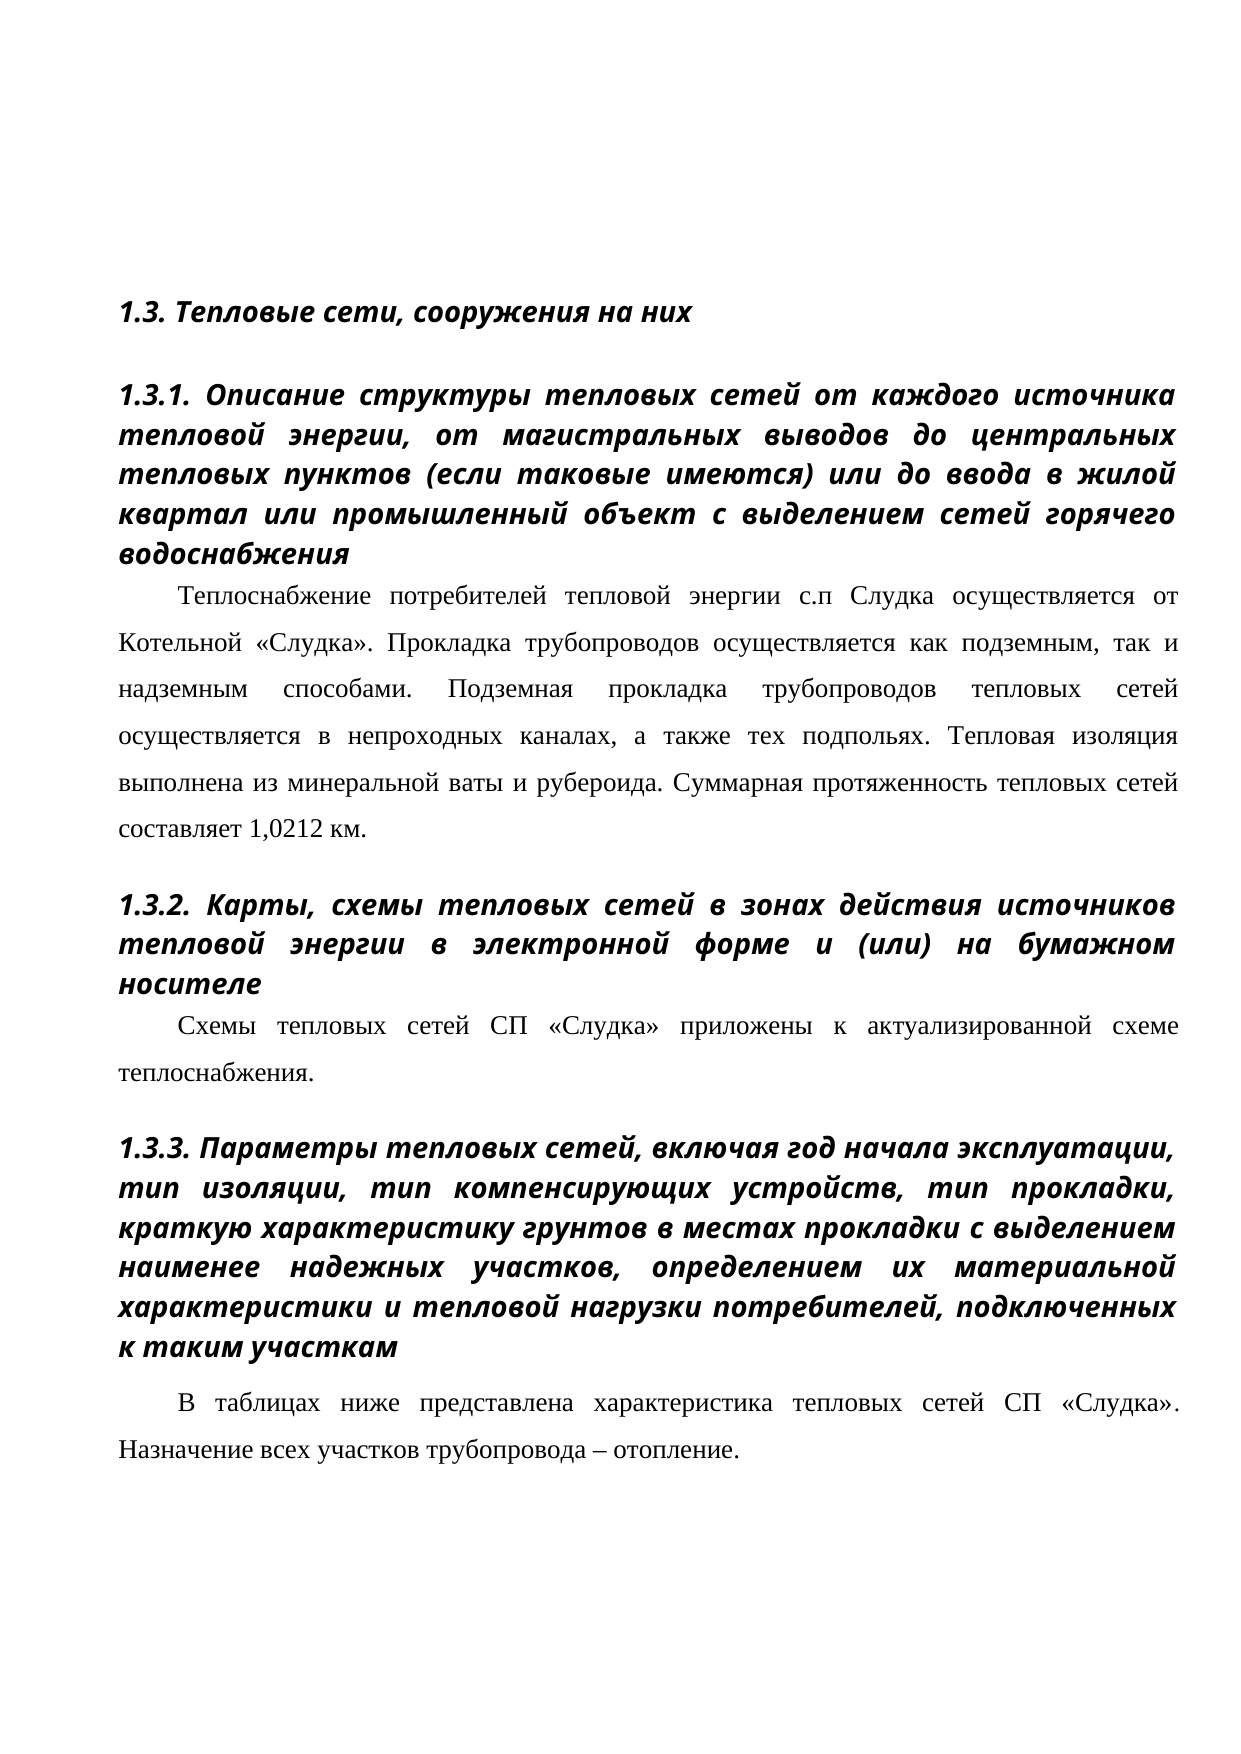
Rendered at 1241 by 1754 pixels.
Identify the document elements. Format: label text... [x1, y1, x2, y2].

subtitle 1.3.1. Описание структуры тепловых сетей от каждого источника тепловой энергии, от магистральных выводов до центральных тепловых пунктов (если таковые имеются) или до ввода в жилой квартал или промышленный объект с выделением сетей горячего водоснабжения [118, 374, 1180, 573]
subtitle 1.3.3. Параметры тепловых сетей, включая год начала эксплуатации, тип изоляции, тип компенсирующих устройств, тип прокладки, краткую характеристику грунтов в местах прокладки с выделением наименее надежных участков, определением их материальной характеристики и тепловой нагрузки потребителей, подключенных к таким участкам [118, 1128, 1180, 1366]
text В таблицах ниже представлена характеристика тепловых сетей СП «Слудка». Назначение всех участков трубопровода – отопление. [118, 1387, 1180, 1464]
subtitle 1.3.2. Карты, схемы тепловых сетей в зонах действия источников тепловой энергии в электронной форме и (или) на бумажном носителе [118, 884, 1180, 1003]
subtitle 1.3. Тепловые сети, сооружения на них [118, 291, 1180, 331]
text Схемы тепловых сетей СП «Слудка» приложены к актуализированной схеме теплоснабжения. [118, 1009, 1180, 1087]
text Теплоснабжение потребителей тепловой энергии с.п Слудка осуществляется от Котельной «Слудка». Прокладка трубопроводов осуществляется как подземным, так и надземным способами. Подземная прокладка трубопроводов тепловых сетей осуществляется в непроходных каналах, а также тех подпольях. Тепловая изоляция выполнена из минеральной ваты и рубероида. Суммарная протяженность тепловых сетей составляет 1,0212 км. [118, 579, 1180, 843]
